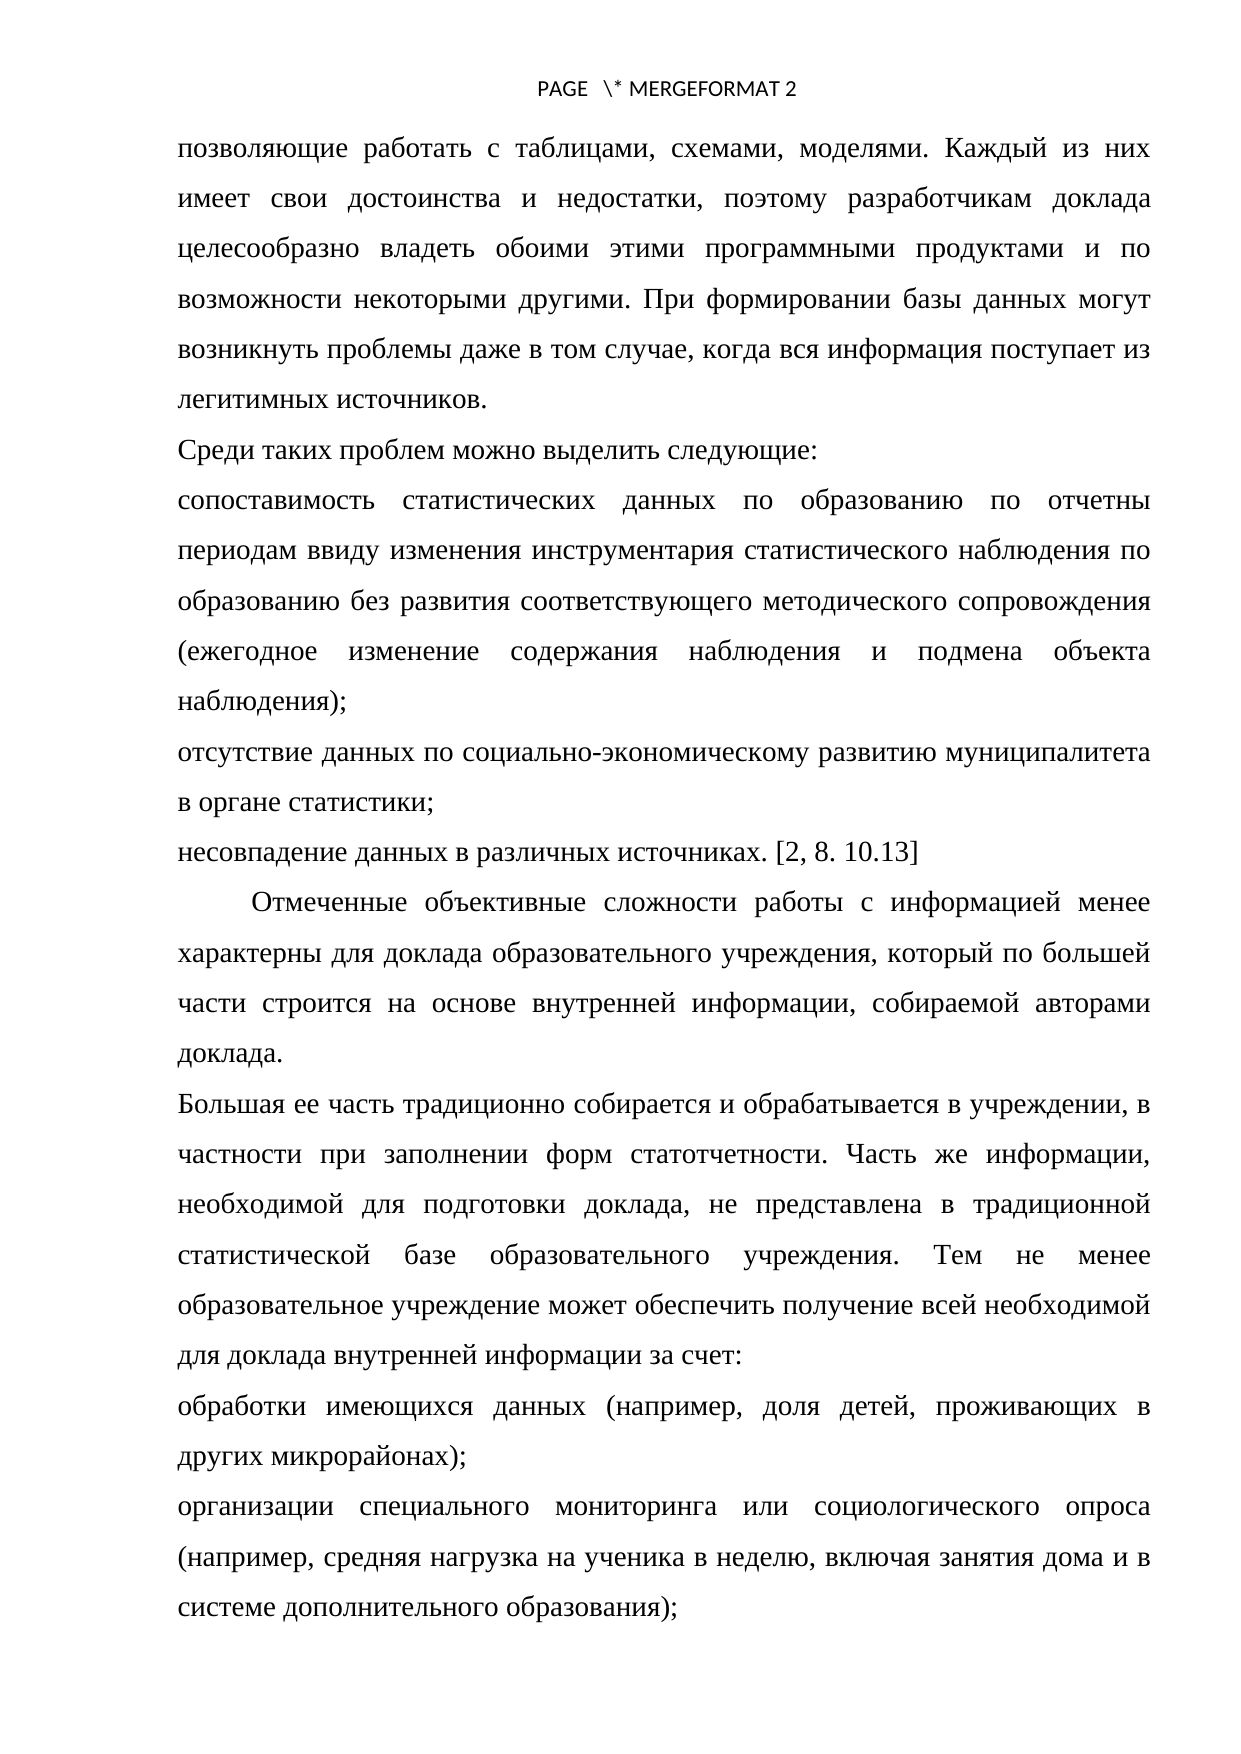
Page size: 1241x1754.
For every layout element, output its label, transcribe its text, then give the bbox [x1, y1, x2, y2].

text Большая ее часть традиционно собирается и обрабатывается в учреждении, в частности при заполнении форм статотчетности. Часть же информации, необходимой для подготовки доклада, не представлена в традиционной статистической базе образовательного учреждения. Тем не менее образовательное учреждение может обеспечить получение всей необходимой для доклада внутренней информации за счет: [177, 1086, 1152, 1371]
text Отмеченные объективные сложности работы с информацией менее характерны для доклада образовательного учреждения, который по большей части строится на основе внутренней информации, собираемой авторами доклада. [177, 884, 1152, 1069]
text отсутствие данных по социально-экономическому развитию муниципалитета в органе статистики; [177, 734, 1152, 817]
text обработки имеющихся данных (например, доля детей, проживающих в других микрорайонах); [177, 1388, 1152, 1472]
text сопоставимость статистических данных по образованию по отчетны периодам ввиду изменения инструментария статистического наблюдения по образованию без развития соответствующего методического сопровождения (ежегодное изменение содержания наблюдения и подмена объекта наблюдения); [177, 482, 1152, 717]
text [177, 130, 1152, 415]
text организации специального мониторинга или социологического опроса (например, средняя нагрузка на ученика в неделю, включая занятия дома и в системе дополнительного образования); [177, 1488, 1152, 1622]
text Среди таких проблем можно выделить следующие: [177, 432, 1152, 465]
text несовпадение данных в различных источниках. [2, 8. 10.13] [177, 834, 1152, 868]
